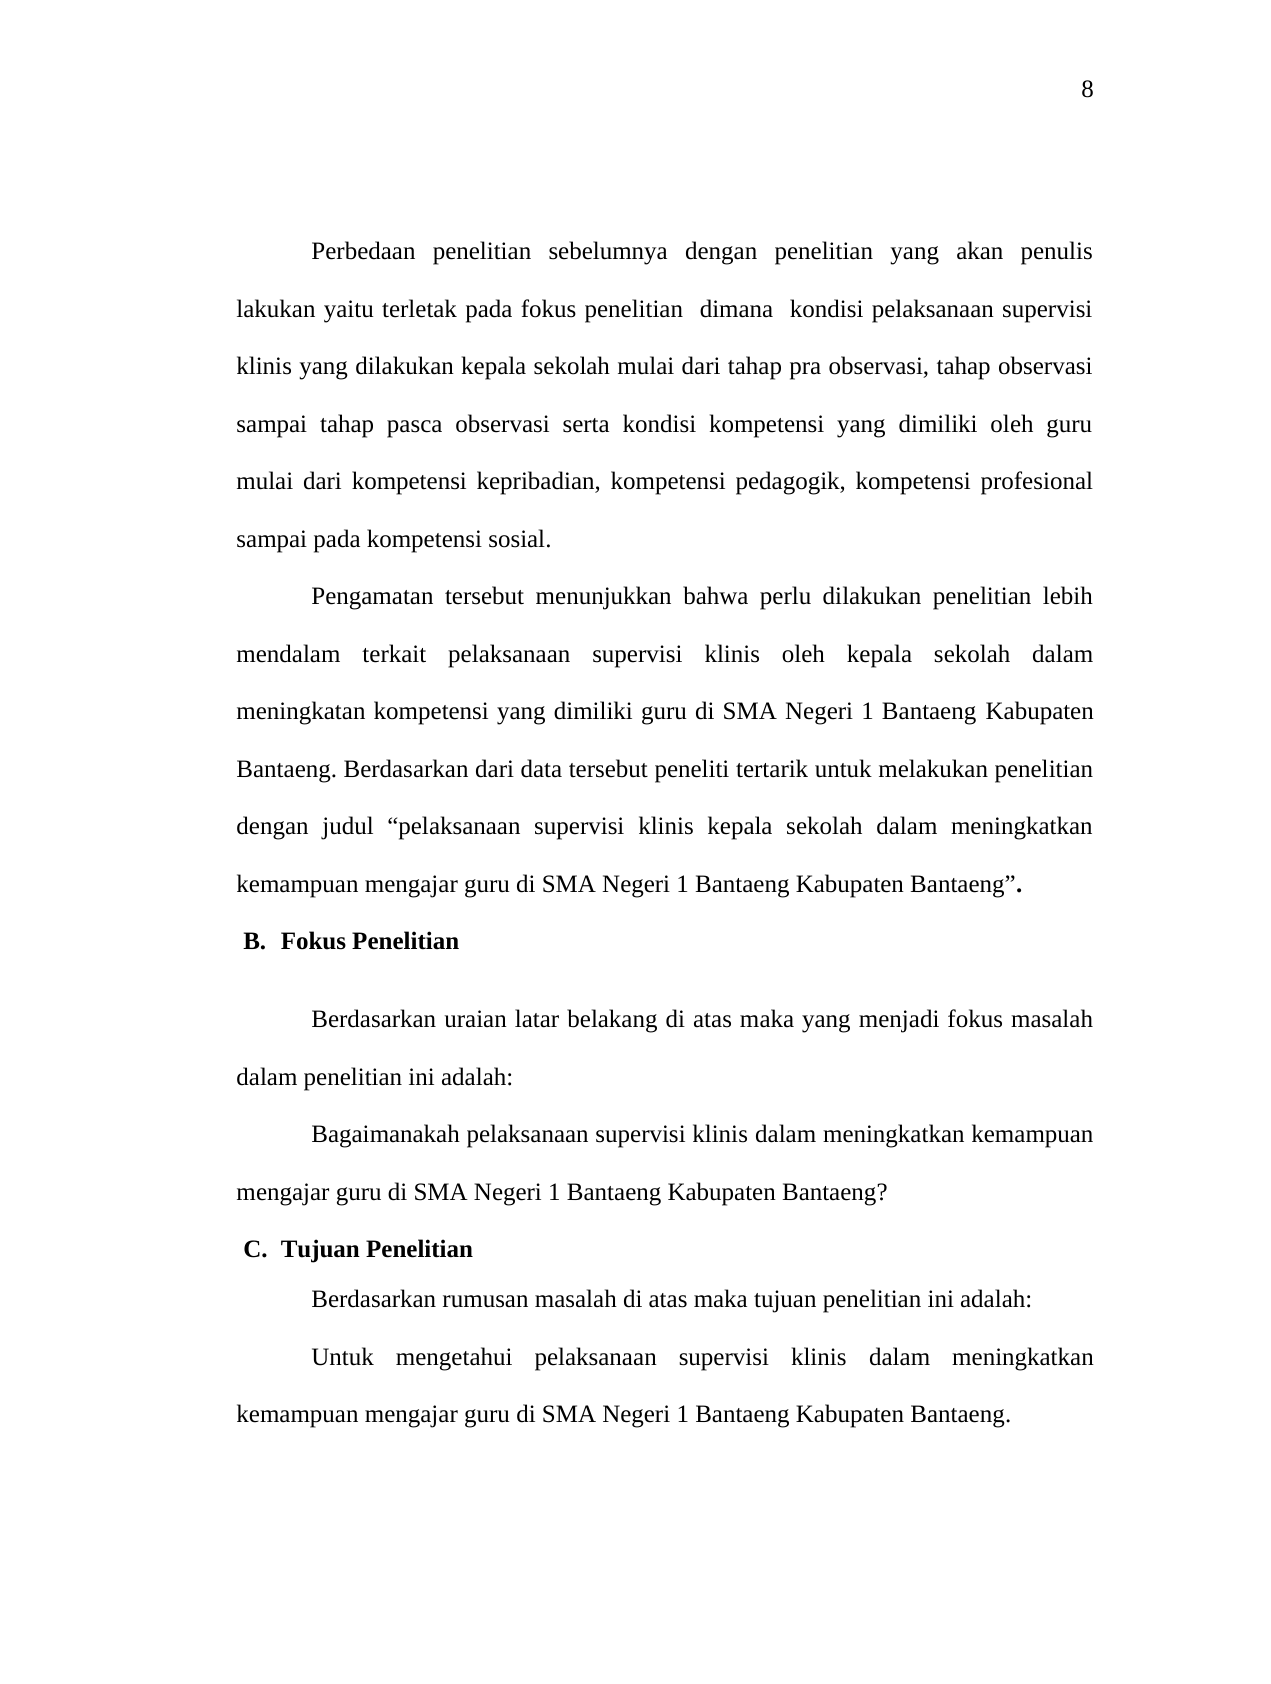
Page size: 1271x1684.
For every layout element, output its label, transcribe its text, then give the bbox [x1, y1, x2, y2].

list Fokus Penelitian [243, 926, 1094, 955]
list Tujuan Penelitian [243, 1234, 1094, 1263]
text Perbedaan penelitian sebelumnya dengan penelitian yang akan penulis lakukan yaitu terletak pada fokus penelitian dimana kondisi pelaksanaan supervisi klinis yang dilakukan kepala sekolah mulai dari tahap pra observasi, tahap observasi sampai tahap pasca observasi serta kondisi kompetensi yang dimiliki oleh guru mulai dari kompetensi kepribadian, kompetensi pedagogik, kompetensi profesional sampai pada kompetensi sosial. [236, 236, 1094, 552]
text Bagaimanakah pelaksanaan supervisi klinis dalam meningkatkan kemampuan mengajar guru di SMA Negeri 1 Bantaeng Kabupaten Bantaeng? [236, 1119, 1094, 1206]
text Berdasarkan rumusan masalah di atas maka tujuan penelitian ini adalah: [236, 1284, 1094, 1313]
text Pengamatan tersebut menunjukkan bahwa perlu dilakukan penelitian lebih mendalam terkait pelaksanaan supervisi klinis oleh kepala sekolah dalam meningkatan kompetensi yang dimiliki guru di SMA Negeri 1 Bantaeng Kabupaten Bantaeng. Berdasarkan dari data tersebut peneliti tertarik untuk melakukan penelitian dengan judul “pelaksanaan supervisi klinis kepala sekolah dalam meningkatkan kemampuan mengajar guru di SMA Negeri 1 Bantaeng Kabupaten Bantaeng”. [236, 581, 1094, 897]
text Untuk mengetahui pelaksanaan supervisi klinis dalam meningkatkan kemampuan mengajar guru di SMA Negeri 1 Bantaeng Kabupaten Bantaeng. [236, 1342, 1094, 1428]
text Berdasarkan uraian latar belakang di atas maka yang menjadi fokus masalah dalam penelitian ini adalah: [236, 1004, 1094, 1091]
